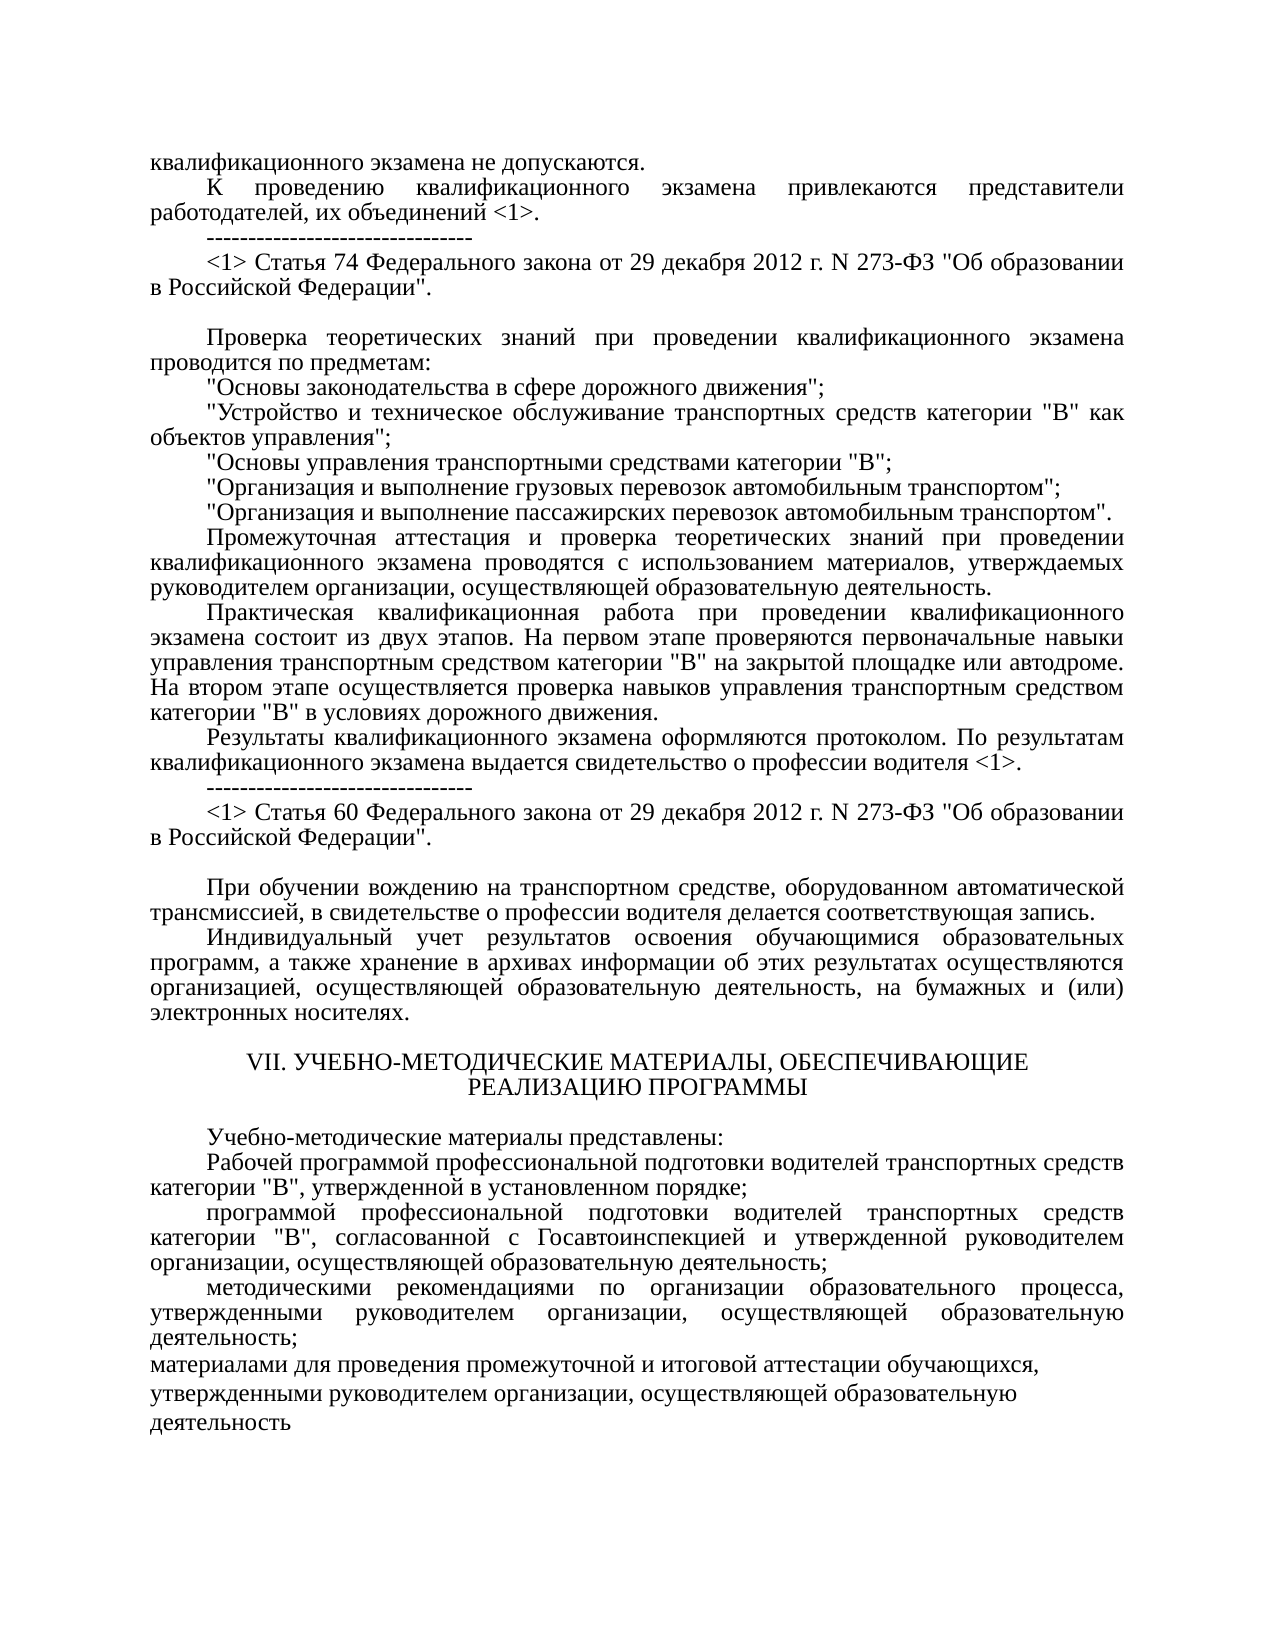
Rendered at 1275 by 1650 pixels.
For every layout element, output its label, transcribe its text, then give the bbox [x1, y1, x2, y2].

text "Организация и выполнение пассажирских перевозок автомобильным транспортом". [150, 500, 1125, 525]
text "Основы законодательства в сфере дорожного движения"; [150, 375, 1125, 400]
text "Основы управления транспортными средствами категории "B"; [150, 450, 1125, 475]
text Практическая квалификационная работа при проведении квалификационного экзамена состоит из двух этапов. На первом этапе проверяются первоначальные навыки управления транспортным средством категории "B" на закрытой площадке или автодроме. На втором этапе осуществляется проверка навыков управления транспортным средством категории "B" в условиях дорожного движения. [150, 600, 1125, 725]
text -------------------------------- [150, 775, 1125, 800]
text Индивидуальный учет результатов освоения обучающимися образовательных программ, а также хранение в архивах информации об этих результатах осуществляются организацией, осуществляющей образовательную деятельность, на бумажных и (или) электронных носителях. [150, 925, 1125, 1025]
text К проведению квалификационного экзамена привлекаются представители работодателей, их объединений <1>. [150, 175, 1125, 225]
text методическими рекомендациями по организации образовательного процесса, утвержденными руководителем организации, осуществляющей образовательную деятельность; [150, 1275, 1125, 1350]
text РЕАЛИЗАЦИЮ ПРОГРАММЫ [150, 1075, 1125, 1100]
text "Устройство и техническое обслуживание транспортных средств категории "B" как объектов управления"; [150, 400, 1125, 450]
text материалами для проведения промежуточной и итоговой аттестации обучающихся, утвержденными руководителем организации, осуществляющей образовательную деятельность [150, 1350, 1125, 1436]
text При обучении вождению на транспортном средстве, оборудованном автоматической трансмиссией, в свидетельстве о профессии водителя делается соответствующая запись. [150, 875, 1125, 925]
text <1> Статья 74 Федерального закона от 29 декабря 2012 г. N 273-ФЗ "Об образовании в Российской Федерации". [150, 250, 1125, 300]
text Учебно-методические материалы представлены: [150, 1125, 1125, 1150]
text Проверка теоретических знаний при проведении квалификационного экзамена проводится по предметам: [150, 325, 1125, 375]
text Результаты квалификационного экзамена оформляются протоколом. По результатам квалификационного экзамена выдается свидетельство о профессии водителя <1>. [150, 725, 1125, 775]
text VII. УЧЕБНО-МЕТОДИЧЕСКИЕ МАТЕРИАЛЫ, ОБЕСПЕЧИВАЮЩИЕ [150, 1050, 1125, 1075]
text "Организация и выполнение грузовых перевозок автомобильным транспортом"; [150, 475, 1125, 500]
text Промежуточная аттестация и проверка теоретических знаний при проведении квалификационного экзамена проводятся с использованием материалов, утверждаемых руководителем организации, осуществляющей образовательную деятельность. [150, 525, 1125, 600]
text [150, 150, 1125, 175]
text программой профессиональной подготовки водителей транспортных средств категории "B", согласованной с Госавтоинспекцией и утвержденной руководителем организации, осуществляющей образовательную деятельность; [150, 1200, 1125, 1275]
text <1> Статья 60 Федерального закона от 29 декабря 2012 г. N 273-ФЗ "Об образовании в Российской Федерации". [150, 800, 1125, 850]
text Рабочей программой профессиональной подготовки водителей транспортных средств категории "B", утвержденной в установленном порядке; [150, 1150, 1125, 1200]
text -------------------------------- [150, 225, 1125, 250]
